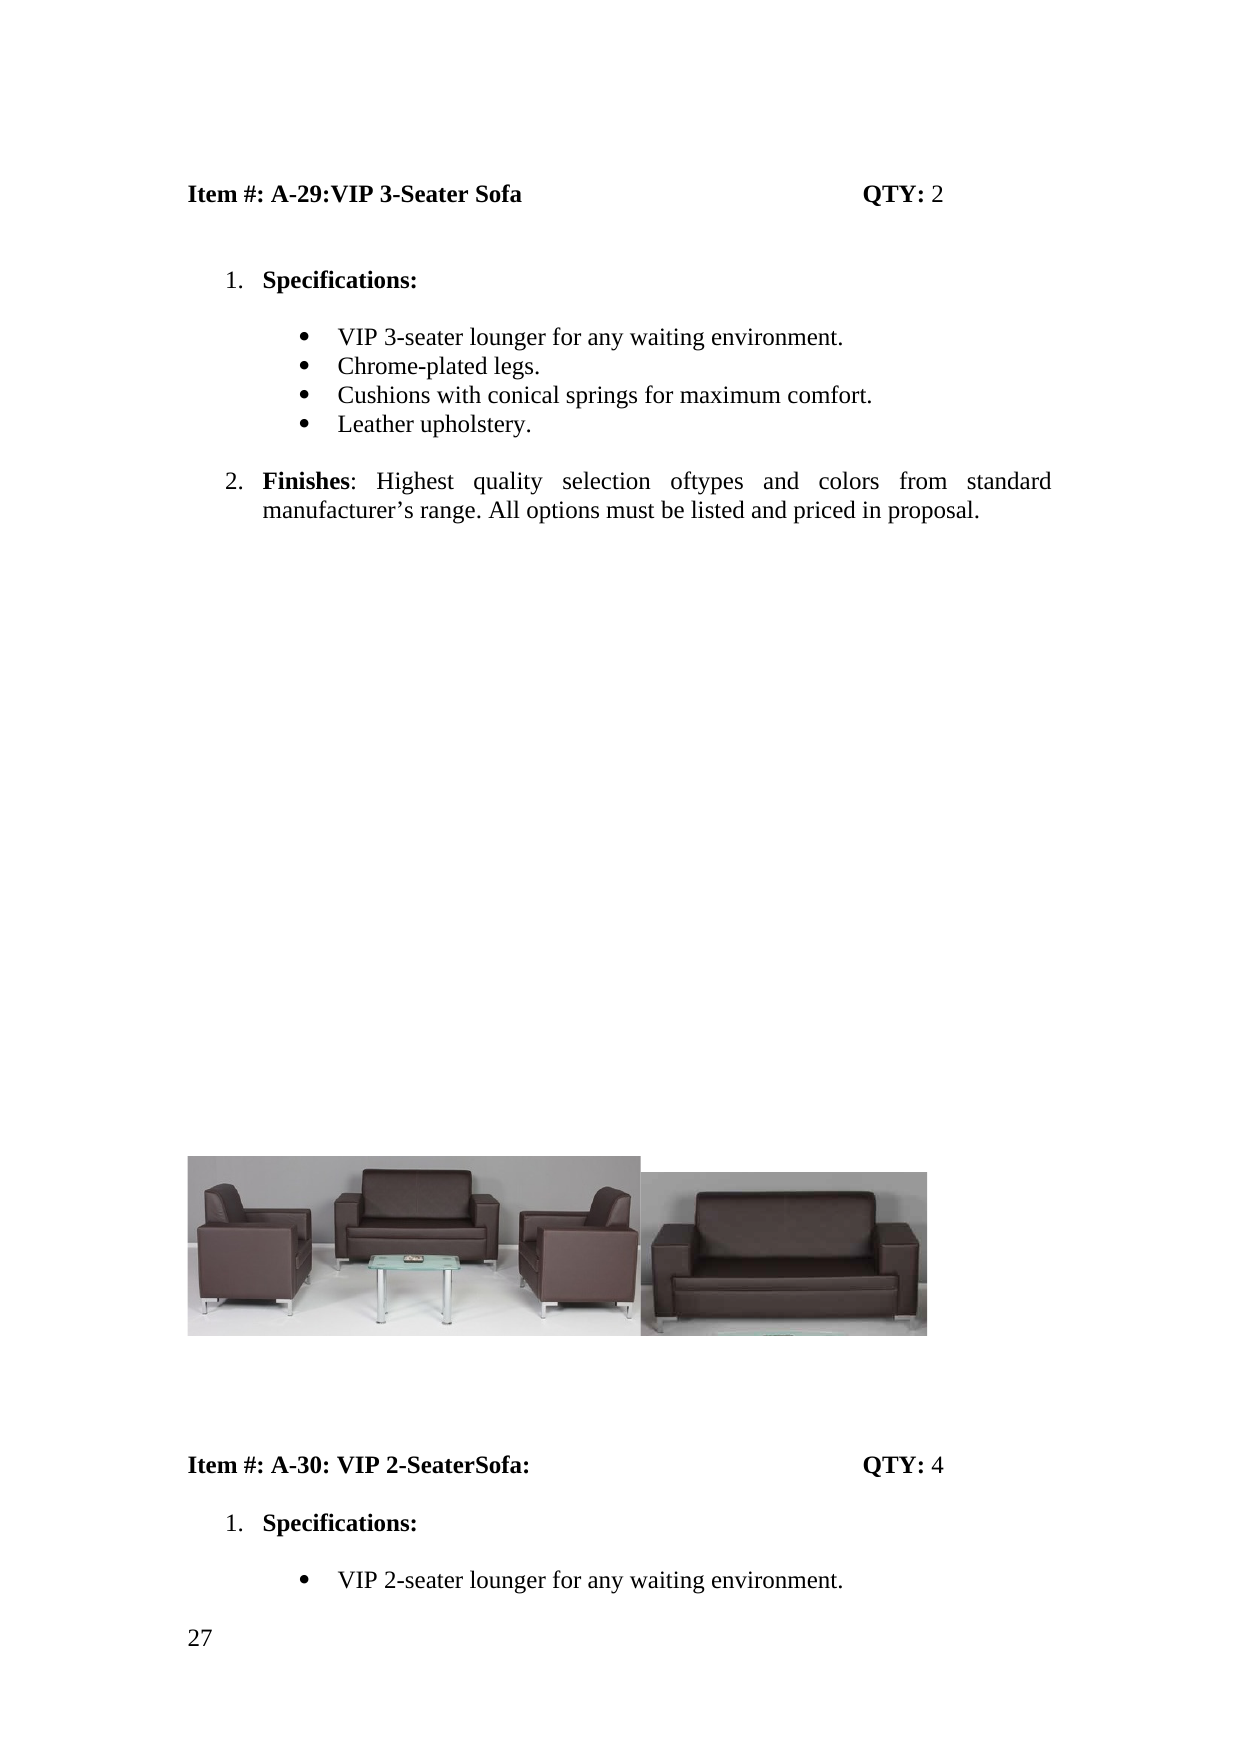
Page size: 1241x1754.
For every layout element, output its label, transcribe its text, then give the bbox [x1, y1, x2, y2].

list Specifications: [225, 265, 1053, 294]
text Item #: A-30: VIP 2-SeaterSofa: QTY: 4 [187, 1450, 1053, 1479]
text Item #: A-29:VIP 3-Seater Sofa QTY: 2 [187, 179, 1053, 207]
list VIP 3-seater lounger for any waiting environment. [300, 322, 1053, 351]
picture [187, 1156, 641, 1336]
list Leather upholstery. [300, 409, 1053, 437]
list VIP 2-seater lounger for any waiting environment. [300, 1565, 1053, 1594]
list Cushions with conical springs for maximum comfort. [300, 380, 1053, 409]
list Chrome-plated legs. [300, 351, 1053, 380]
list Finishes: Highest quality selection oftypes and colors from standard manufacturer’s range. All options must be listed and priced in proposal. [225, 466, 1053, 524]
list Specifications: [225, 1508, 1053, 1537]
